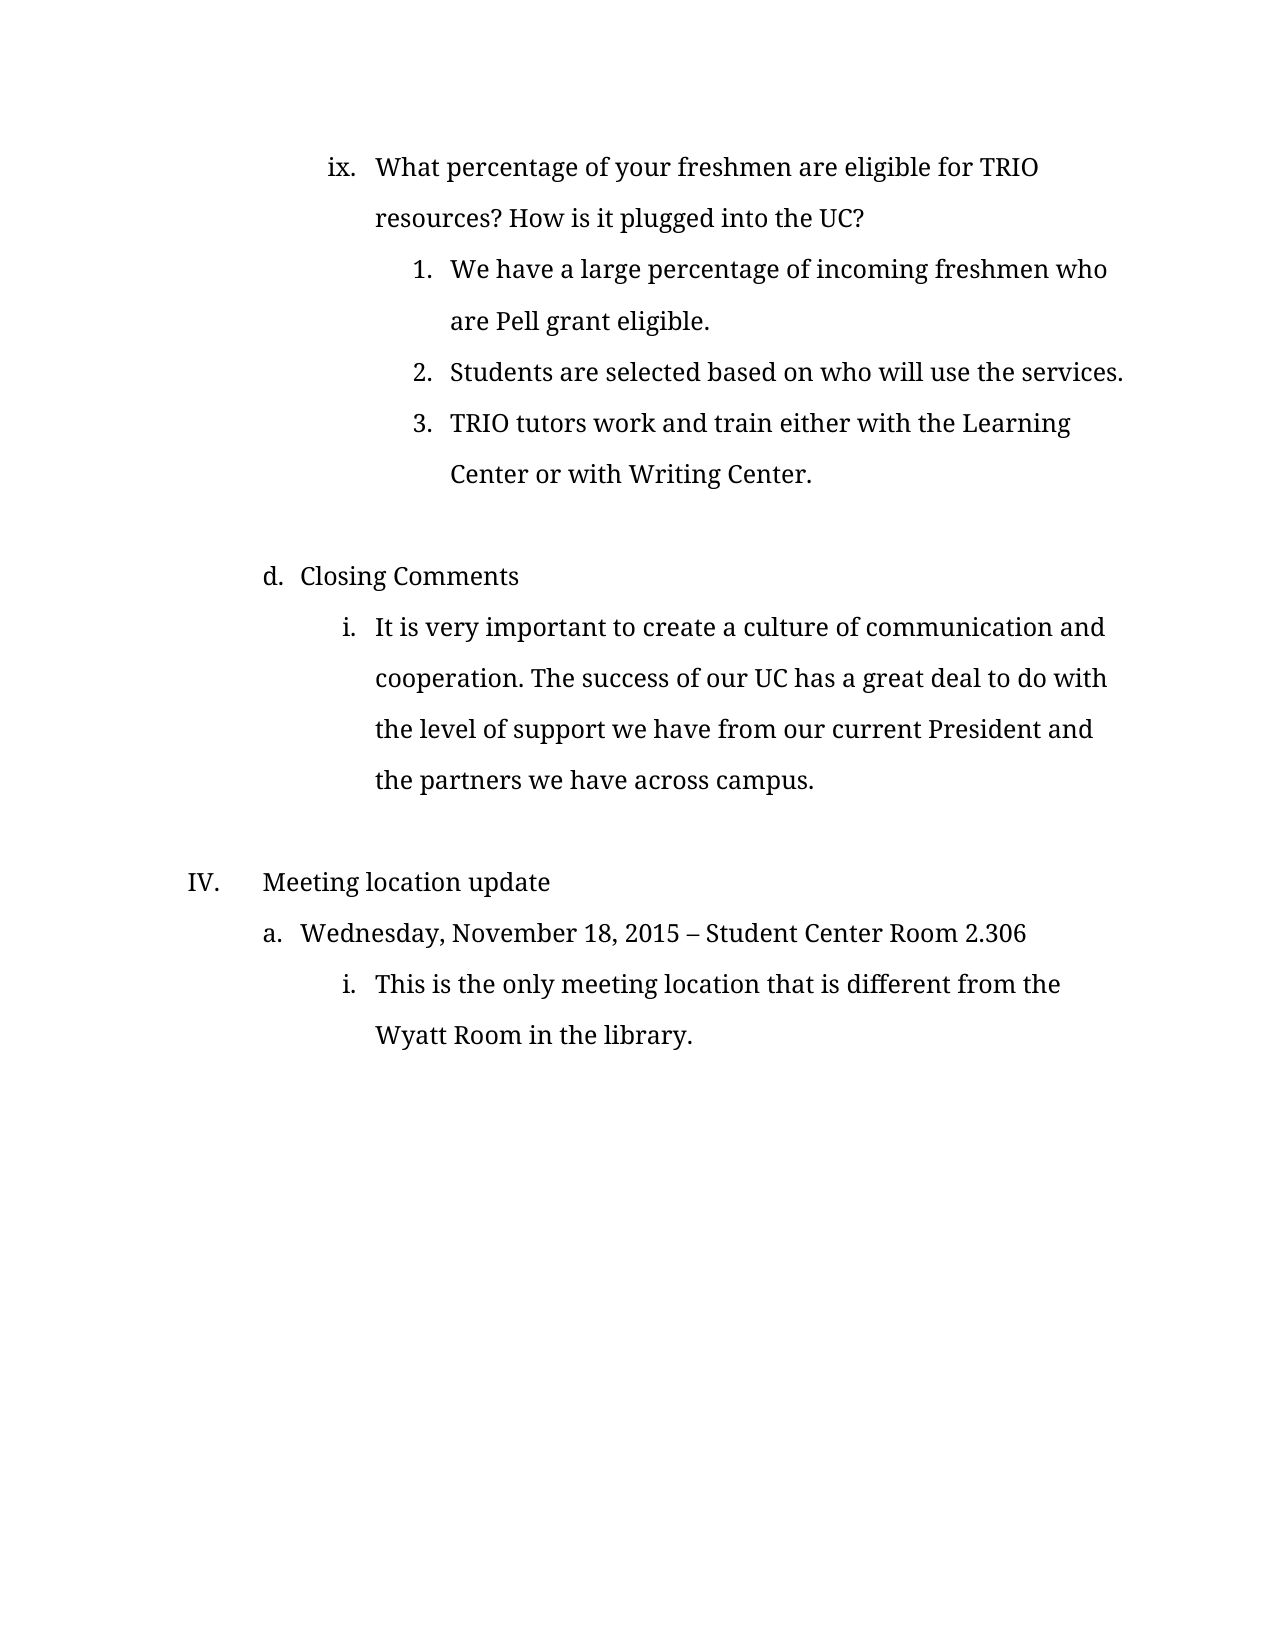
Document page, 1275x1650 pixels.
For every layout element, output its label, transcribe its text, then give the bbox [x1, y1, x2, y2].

list Wednesday, November 18, 2015 – Student Center Room 2.306 [262, 916, 1125, 950]
list This is the only meeting location that is different from the Wyatt Room in the library. [356, 967, 1125, 1052]
list Students are selected based on who will use the services. [412, 354, 1125, 388]
list It is very important to create a culture of communication and cooperation. The success of our UC has a great deal to do with the level of support we have from our current President and the partners we have across campus. [356, 609, 1125, 797]
list TRIO tutors work and train either with the Learning Center or with Writing Center. [412, 405, 1125, 490]
list Closing Comments [262, 558, 1125, 592]
list Meeting location update [187, 864, 1125, 899]
list What percentage of your freshmen are eligible for TRIO resources? How is it plugged into the UC? [356, 150, 1125, 235]
list We have a large percentage of incoming freshmen who are Pell grant eligible. [412, 252, 1125, 337]
